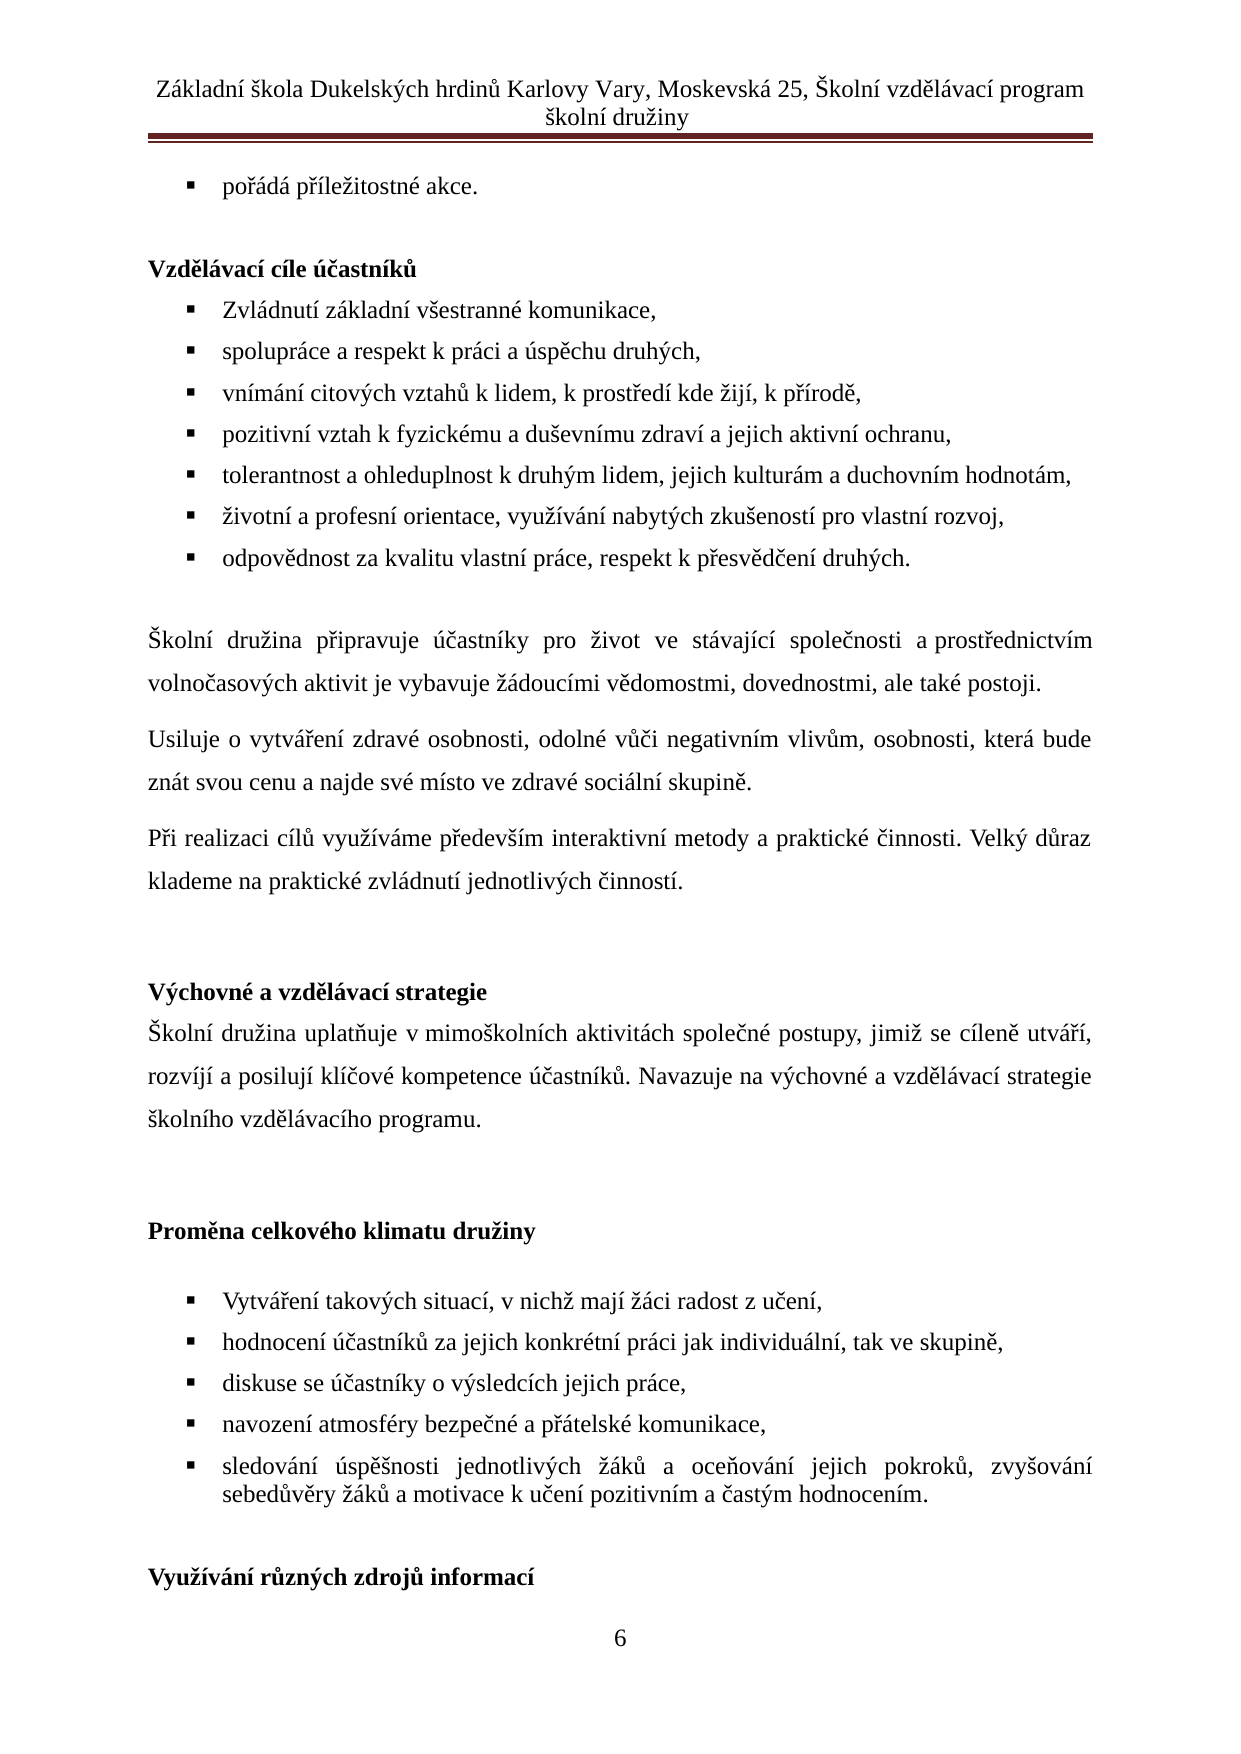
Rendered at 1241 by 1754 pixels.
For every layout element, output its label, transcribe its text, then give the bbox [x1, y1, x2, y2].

text Školní družina uplatňuje v mimoškolních aktivitách společné postupy, jimiž se cíleně utváří, rozvíjí a posilují klíčové kompetence účastníků. Navazuje na výchovné a vzdělávací strategie školního vzdělávacího programu. [148, 1018, 1093, 1133]
text Při realizaci cílů využíváme především interaktivní metody a praktické činnosti. Velký důraz klademe na praktické zvládnutí jednotlivých činností. [148, 823, 1093, 894]
list sledování úspěšnosti jednotlivých žáků a oceňování jejich pokroků, zvyšování sebedůvěry žáků a motivace k učení pozitivním a častým hodnocením. [185, 1451, 1093, 1508]
list pořádá příležitostné akce. [185, 171, 1093, 200]
text Usiluje o vytváření zdravé osobnosti, odolné vůči negativním vlivům, osobnosti, která bude znát svou cenu a najde své místo ve zdravé sociální skupině. [148, 724, 1093, 796]
text Výchovné a vzdělávací strategie [148, 977, 1093, 1006]
list Zvládnutí základní všestranné komunikace, [185, 295, 1093, 324]
list Vytváření takových situací, v nichž mají žáci radost z učení, [185, 1286, 1093, 1314]
list hodnocení účastníků za jejich konkrétní práci jak individuální, tak ve skupině, [185, 1327, 1093, 1356]
text Proměna celkového klimatu družiny [148, 1216, 1093, 1244]
list diskuse se účastníky o výsledcích jejich práce, [185, 1368, 1093, 1397]
list vnímání citových vztahů k lidem, k prostředí kde žijí, k přírodě, [185, 378, 1093, 406]
list spolupráce a respekt k práci a úspěchu druhých, [185, 336, 1093, 365]
text Využívání různých zdrojů informací [148, 1562, 1093, 1591]
list odpovědnost za kvalitu vlastní práce, respekt k přesvědčení druhých. [185, 543, 1093, 571]
list navození atmosféry bezpečné a přátelské komunikace, [185, 1409, 1093, 1438]
text Vzdělávací cíle účastníků [148, 254, 1093, 283]
list pozitivní vztah k fyzickému a duševnímu zdraví a jejich aktivní ochranu, [185, 419, 1093, 448]
list tolerantnost a ohleduplnost k druhým lidem, jejich kulturám a duchovním hodnotám, [185, 460, 1093, 489]
text Školní družina připravuje účastníky pro život ve stávající společnosti a prostřednictvím volnočasových aktivit je vybavuje žádoucími vědomostmi, dovednostmi, ale také postoji. [148, 625, 1093, 697]
list životní a profesní orientace, využívání nabytých zkušeností pro vlastní rozvoj, [185, 501, 1093, 530]
